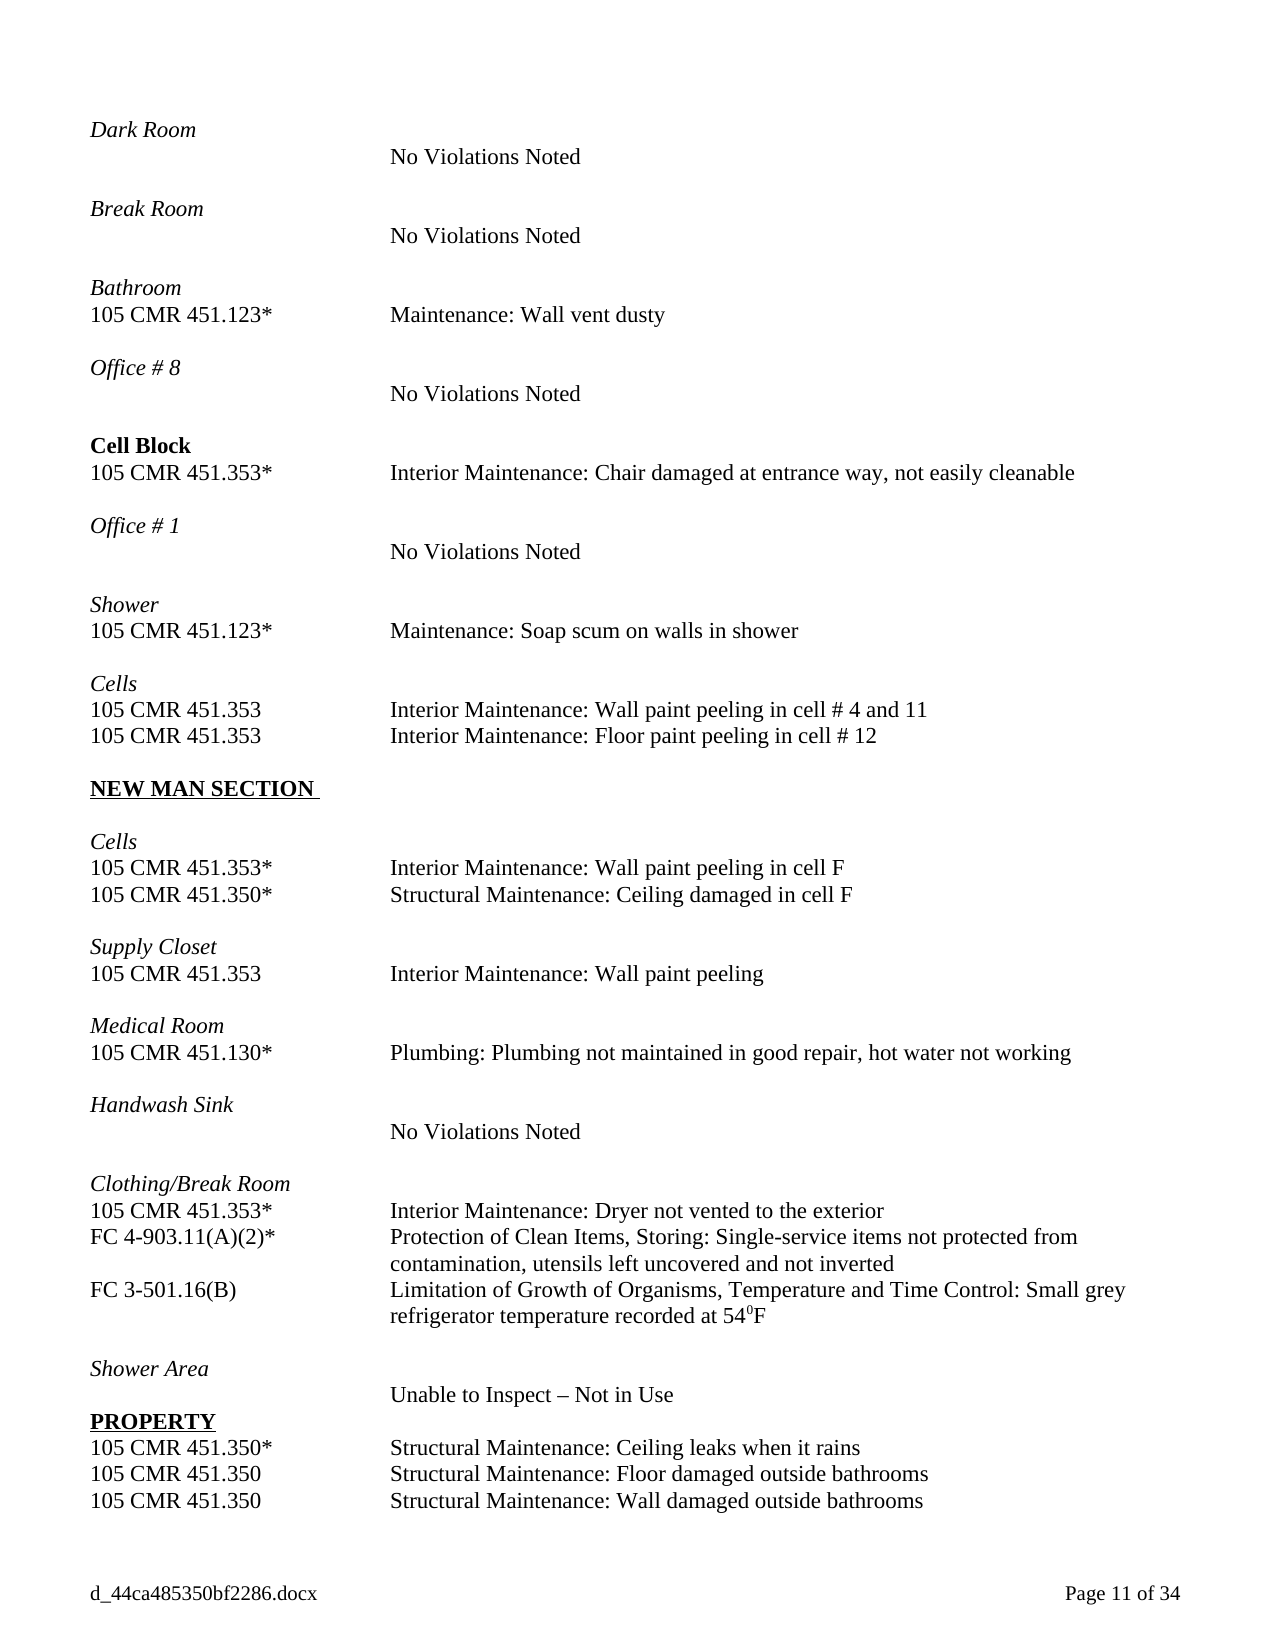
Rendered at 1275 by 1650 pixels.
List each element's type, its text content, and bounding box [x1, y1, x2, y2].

text 105 CMR 451.350* Structural Maintenance: Ceiling leaks when it rains [90, 1434, 1185, 1460]
text No Violations Noted [90, 1118, 1185, 1144]
text 105 CMR 451.353 Interior Maintenance: Floor paint peeling in cell # 12 [90, 722, 1185, 749]
text Shower [90, 591, 1185, 617]
text NEW MAN SECTION [90, 775, 1185, 802]
text 105 CMR 451.350 Structural Maintenance: Floor damaged outside bathrooms [90, 1460, 1185, 1487]
text Office # 8 [90, 353, 1185, 380]
text 105 CMR 451.353* Interior Maintenance: Dryer not vented to the exterior [90, 1197, 1185, 1223]
text No Violations Noted [90, 222, 1185, 248]
text 105 CMR 451.350* Structural Maintenance: Ceiling damaged in cell F [90, 881, 1185, 907]
text Supply Closet [90, 933, 1185, 960]
text FC 4-903.11(A)(2)* Protection of Clean Items, Storing: Single-service items not protected from contamination, utensils left uncovered and not inverted [90, 1223, 1185, 1276]
text Unable to Inspect – Not in Use [90, 1381, 1185, 1408]
text 105 CMR 451.353* Interior Maintenance: Wall paint peeling in cell F [90, 854, 1185, 881]
text No Violations Noted [90, 143, 1185, 169]
text Break Room [90, 195, 1185, 222]
text Clothing/Break Room [90, 1171, 1185, 1197]
text No Violations Noted [90, 380, 1185, 406]
text 105 CMR 451.130* Plumbing: Plumbing not maintained in good repair, hot water not working [90, 1039, 1185, 1065]
text Medical Room [90, 1012, 1185, 1039]
text Dark Room [90, 116, 1185, 143]
text 105 CMR 451.350 Structural Maintenance: Wall damaged outside bathrooms [90, 1487, 1185, 1513]
text 105 CMR 451.353 Interior Maintenance: Wall paint peeling [90, 960, 1185, 986]
text PROPERTY [90, 1408, 1185, 1434]
text Shower Area [90, 1355, 1185, 1381]
text Office # 1 [90, 512, 1185, 538]
text Cells [90, 670, 1185, 696]
text No Violations Noted [90, 538, 1185, 564]
text 105 CMR 451.353 Interior Maintenance: Wall paint peeling in cell # 4 and 11 [90, 696, 1185, 722]
text Cells [90, 828, 1185, 854]
text Bathroom [90, 274, 1185, 301]
text 105 CMR 451.353* Interior Maintenance: Chair damaged at entrance way, not easily cleanable [90, 459, 1185, 485]
text FC 3-501.16(B) Limitation of Growth of Organisms, Temperature and Time Control: Small grey refrigerator temperature recorded at 540F [90, 1276, 1185, 1329]
text Cell Block [90, 433, 1185, 459]
text 105 CMR 451.123* Maintenance: Wall vent dusty [90, 301, 1185, 327]
text Handwash Sink [90, 1091, 1185, 1118]
text 105 CMR 451.123* Maintenance: Soap scum on walls in shower [90, 617, 1185, 643]
